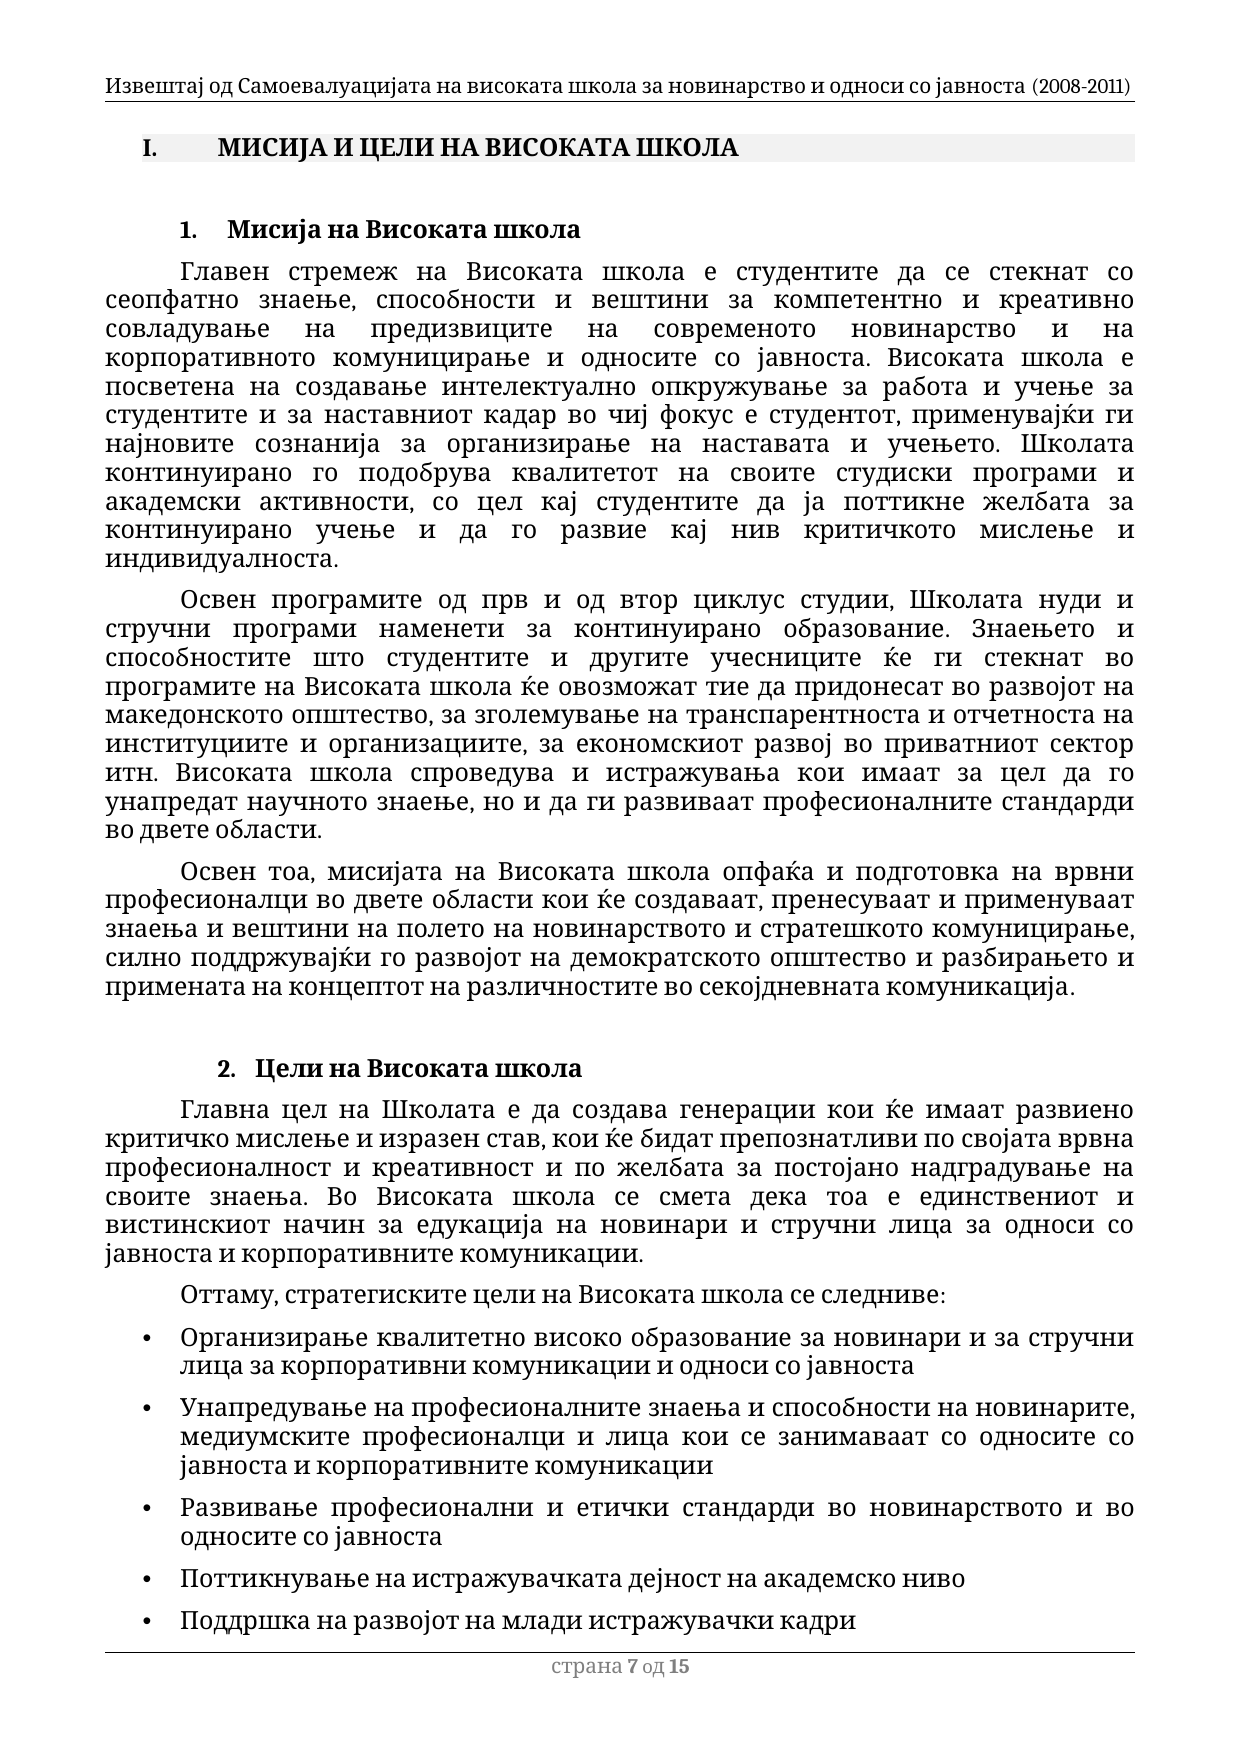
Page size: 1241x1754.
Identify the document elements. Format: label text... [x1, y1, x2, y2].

list Поттикнување на истражувачката дејност на академско ниво [142, 1564, 1135, 1594]
text Освен програмите од прв и од втор циклус студии, Школата нуди и стручни програми наменети за континуирано образование. Знаењето и способностите што студентите и другите учесниците ќе ги стекнат во програмите на Високата школа ќе овозможат тие да придонесат во развојот на македонското општество, за зголемување на транспарентноста и отчетноста на институциите и организациите, за економскиот развој во приватниот сектор итн. Високата школа спроведува и истражувања кои имаат за цел да го унапредат научното знаење, но и да ги развиваат професионалните стандарди во двете области. [105, 586, 1135, 845]
list Унапредување на професионалните знаења и способности на новинарите, медиумските професионалци и лица кои се занимаваат со односите со јавноста и корпоративните комуникации [142, 1393, 1135, 1481]
list Цели на Високата школа [217, 1055, 1135, 1084]
text Освен тоа, мисијата на Високата школа опфаќа и подготовка на врвни професионалци во двете области кои ќе создаваат, пренесуваат и применуваат знаења и вештини на полето на новинарството и стратешкото комуницирање, силно поддржувајќи го развојот на демократското општество и разбирањето и примената на концептот на различностите во секојдневната комуникација. [105, 857, 1135, 1001]
list Поддршка на развојот на млади истражувачки кадри [142, 1606, 1135, 1636]
list Организирање квалитетно високо образование за новинари и за стручни лица за корпоративни комуникации и односи со јавноста [142, 1322, 1135, 1381]
text Главна цел на Школата е да создава генерации кои ќе имаат развиено критичко мислење и изразен став, кои ќе бидат препознатливи по својата врвна професионалност и креативност и по желбата за постојано надградување на своите знаења. Во Високата школа се смета дека тоа е единствениот и вистинскиот начин за едукација на новинари и стручни лица за односи со јавноста и корпоративните комуникации. [105, 1096, 1135, 1269]
text Оттаму, стратегиските цели на Високата школа се следниве: [105, 1281, 1135, 1310]
list Мисија на Високата школа [180, 216, 1135, 245]
list МИСИЈА И ЦЕЛИ НА ВИСОКАТА ШКОЛА [142, 134, 1135, 162]
text Главен стремеж на Високата школа е студентите да се стекнат со сеопфатно знаење, способности и вештини за компетентно и креативно совладување на предизвиците на современото новинарство и на корпоративното комуницирање и односите со јавноста. Високата школа е посветена на создавање интелектуално опкружување за работа и учење за студентите и за наставниот кадар во чиј фокус е студентот, применувајќи ги најновите сознанија за организирање на наставата и учењето. Школата континуирано го подобрува квалитетот на своите студиски програми и академски активности, со цел кај студентите да ја поттикне желбата за континуирано учење и да го развие кај нив критичкото мислење и индивидуалноста. [105, 257, 1135, 574]
list Развивање професионални и етички стандарди во новинарството и во односите со јавноста [142, 1493, 1135, 1552]
